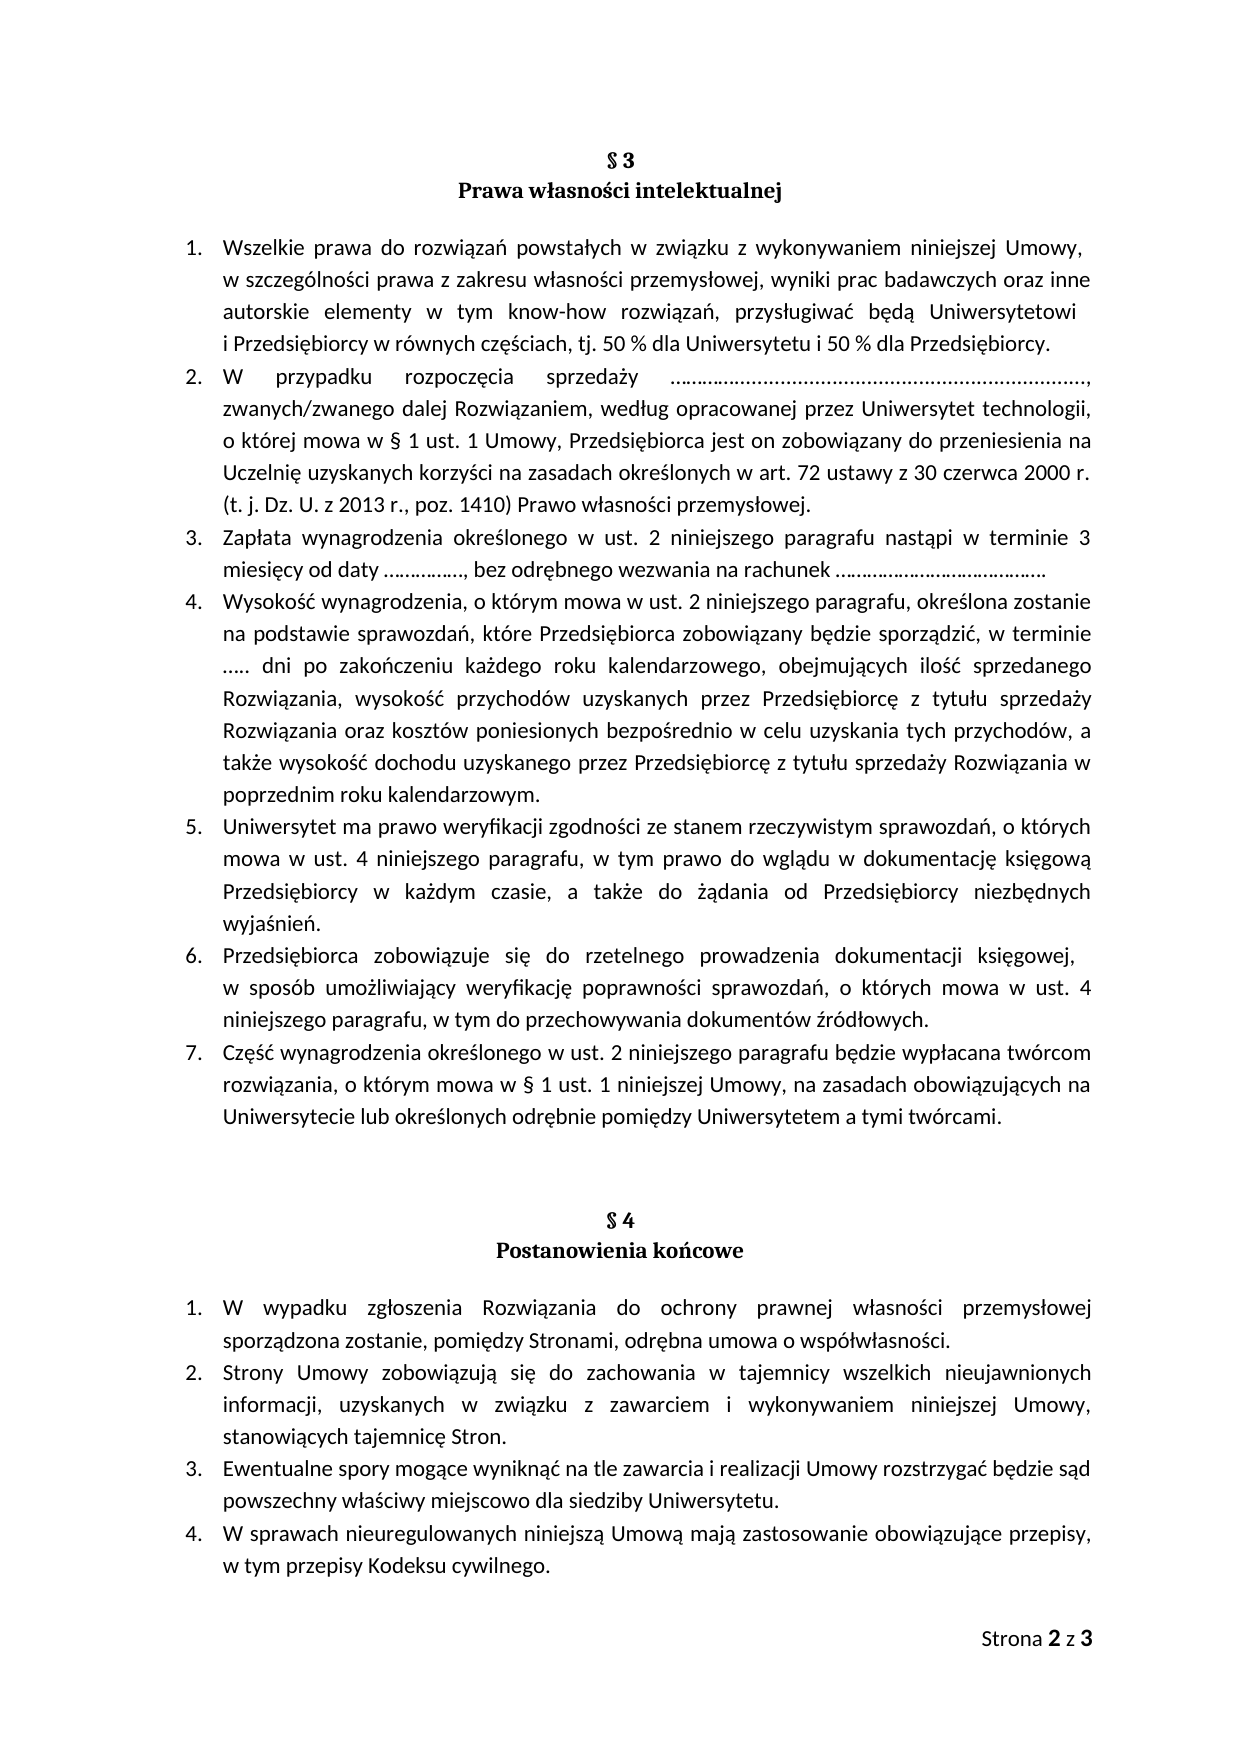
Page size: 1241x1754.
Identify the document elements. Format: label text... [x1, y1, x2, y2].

subtitle § 3 Prawa własności intelektualnej [148, 148, 1093, 204]
list W wypadku zgłoszenia Rozwiązania do ochrony prawnej własności przemysłowej sporządzona zostanie, pomiędzy Stronami, odrębna umowa o współwłasności. [185, 1293, 1093, 1354]
list Strony Umowy zobowiązują się do zachowania w tajemnicy wszelkich nieujawnionych informacji, uzyskanych w związku z zawarciem i wykonywaniem niniejszej Umowy, stanowiących tajemnicę Stron. [185, 1358, 1093, 1450]
list Wszelkie prawa do rozwiązań powstałych w związku z wykonywaniem niniejszej Umowy, w szczególności prawa z zakresu własności przemysłowej, wyniki prac badawczych oraz inne autorskie elementy w tym know-how rozwiązań, przysługiwać będą Uniwersytetowi i Przedsiębiorcy w równych częściach, tj. 50 % dla Uniwersytetu i 50 % dla Przedsiębiorcy. [185, 233, 1093, 358]
list Część wynagrodzenia określonego w ust. 2 niniejszego paragrafu będzie wypłacana twórcom rozwiązania, o którym mowa w § 1 ust. 1 niniejszej Umowy, na zasadach obowiązujących na Uniwersytecie lub określonych odrębnie pomiędzy Uniwersytetem a tymi twórcami. [185, 1038, 1093, 1130]
list Ewentualne spory mogące wyniknąć na tle zawarcia i realizacji Umowy rozstrzygać będzie sąd powszechny właściwy miejscowo dla siedziby Uniwersytetu. [185, 1454, 1093, 1515]
list W przypadku rozpoczęcia sprzedaży …………............................................................., zwanych/zwanego dalej Rozwiązaniem, według opracowanej przez Uniwersytet technologii, o której mowa w § 1 ust. 1 Umowy, Przedsiębiorca jest on zobowiązany do przeniesienia na Uczelnię uzyskanych korzyści na zasadach określonych w art. 72 ustawy z 30 czerwca 2000 r. (t. j. Dz. U. z 2013 r., poz. 1410) Prawo własności przemysłowej. [185, 362, 1093, 518]
list Wysokość wynagrodzenia, o którym mowa w ust. 2 niniejszego paragrafu, określona zostanie na podstawie sprawozdań, które Przedsiębiorca zobowiązany będzie sporządzić, w terminie ….. dni po zakończeniu każdego roku kalendarzowego, obejmujących ilość sprzedanego Rozwiązania, wysokość przychodów uzyskanych przez Przedsiębiorcę z tytułu sprzedaży Rozwiązania oraz kosztów poniesionych bezpośrednio w celu uzyskania tych przychodów, a także wysokość dochodu uzyskanego przez Przedsiębiorcę z tytułu sprzedaży Rozwiązania w poprzednim roku kalendarzowym. [185, 587, 1093, 808]
list Przedsiębiorca zobowiązuje się do rzetelnego prowadzenia dokumentacji księgowej, w sposób umożliwiający weryfikację poprawności sprawozdań, o których mowa w ust. 4 niniejszego paragrafu, w tym do przechowywania dokumentów źródłowych. [185, 941, 1093, 1033]
subtitle § 4 Postanowienia końcowe [148, 1208, 1093, 1265]
list Uniwersytet ma prawo weryfikacji zgodności ze stanem rzeczywistym sprawozdań, o których mowa w ust. 4 niniejszego paragrafu, w tym prawo do wglądu w dokumentację księgową Przedsiębiorcy w każdym czasie, a także do żądania od Przedsiębiorcy niezbędnych wyjaśnień. [185, 812, 1093, 937]
list W sprawach nieuregulowanych niniejszą Umową mają zastosowanie obowiązujące przepisy, w tym przepisy Kodeksu cywilnego. [185, 1519, 1093, 1579]
list Zapłata wynagrodzenia określonego w ust. 2 niniejszego paragrafu nastąpi w terminie 3 miesięcy od daty ……………, bez odrębnego wezwania na rachunek …………………………………. [185, 523, 1093, 583]
